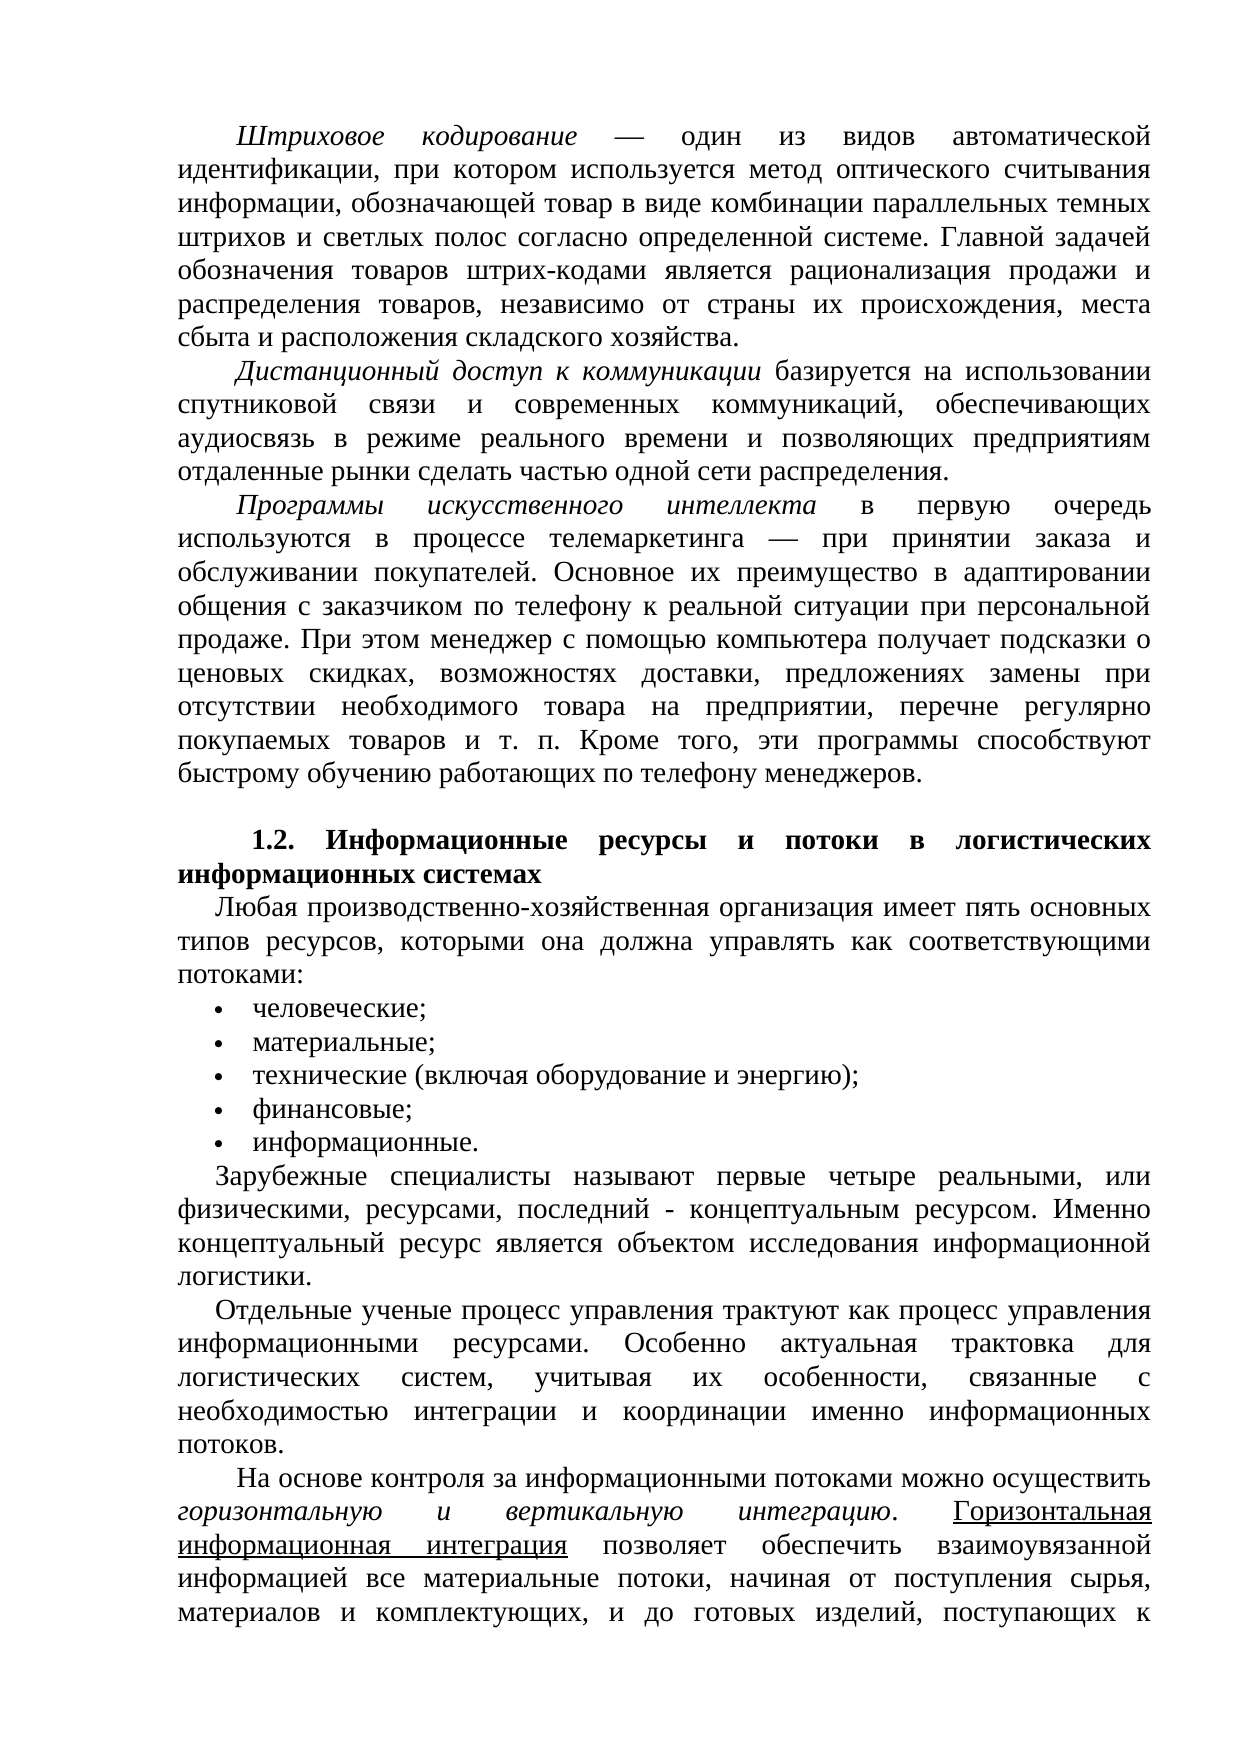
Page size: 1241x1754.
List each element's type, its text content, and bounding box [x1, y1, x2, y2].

text Штриховое кодирование — один из видов автоматической идентификации, при котором используется метод оптического считывания информации, обозначающей товар в виде комбинации параллельных темных штрихов и светлых полос согласно определенной системе. Главной задачей обозначения товаров штрих-кодами является рационализация продажи и распределения товаров, независимо от страны их происхождения, места сбыта и расположения складского хозяйства. [177, 118, 1152, 353]
text Отдельные ученые процесс управления трактуют как процесс управления информационными ресурсами. Особенно актуальная трактовка для логистических систем, учитывая их особенности, связанные с необходимостью интеграции и координации именно информационных потоков. [177, 1292, 1152, 1460]
list информационные. [215, 1124, 1152, 1158]
list финансовые; [215, 1091, 1152, 1124]
list человеческие; [215, 990, 1152, 1024]
text Зарубежные специалисты называют первые четыре реальными, или физическими, ресурсами, последний - концептуальным ресурсом. Именно концептуальный ресурс является объектом исследования информационной логистики. [177, 1158, 1152, 1292]
subtitle Любая производственно-хозяйственная организация имеет пять основных типов ресурсов, которыми она должна управлять как соответствующими потоками: [177, 889, 1152, 990]
text Программы искусственного интеллекта в первую очередь используются в процессе телемаркетинга — при принятии заказа и обслуживании покупателей. Основное их преимущество в адаптировании общения с заказчиком по телефону к реальной ситуации при персональной продаже. При этом менеджер с помощью компьютера получает подсказки о ценовых скидках, возможностях доставки, предложениях замены при отсутствии необходимого товара на предприятии, перечне регулярно покупаемых товаров и т. п. Кроме того, эти программы способствуют быстрому обучению работающих по телефону менеджеров. [177, 487, 1152, 789]
list материальные; [215, 1024, 1152, 1057]
list технические (включая оборудование и энергию); [215, 1057, 1152, 1091]
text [177, 1460, 1152, 1627]
subtitle 1.2. Информационные ресурсы и потоки в логистических информационных системах [177, 822, 1152, 889]
text Дистанционный доступ к коммуникации базируется на использовании спутниковой связи и современных коммуникаций, обеспечивающих аудиосвязь в режиме реального времени и позволяющих предприятиям отдаленные рынки сделать частью одной сети распределения. [177, 353, 1152, 487]
